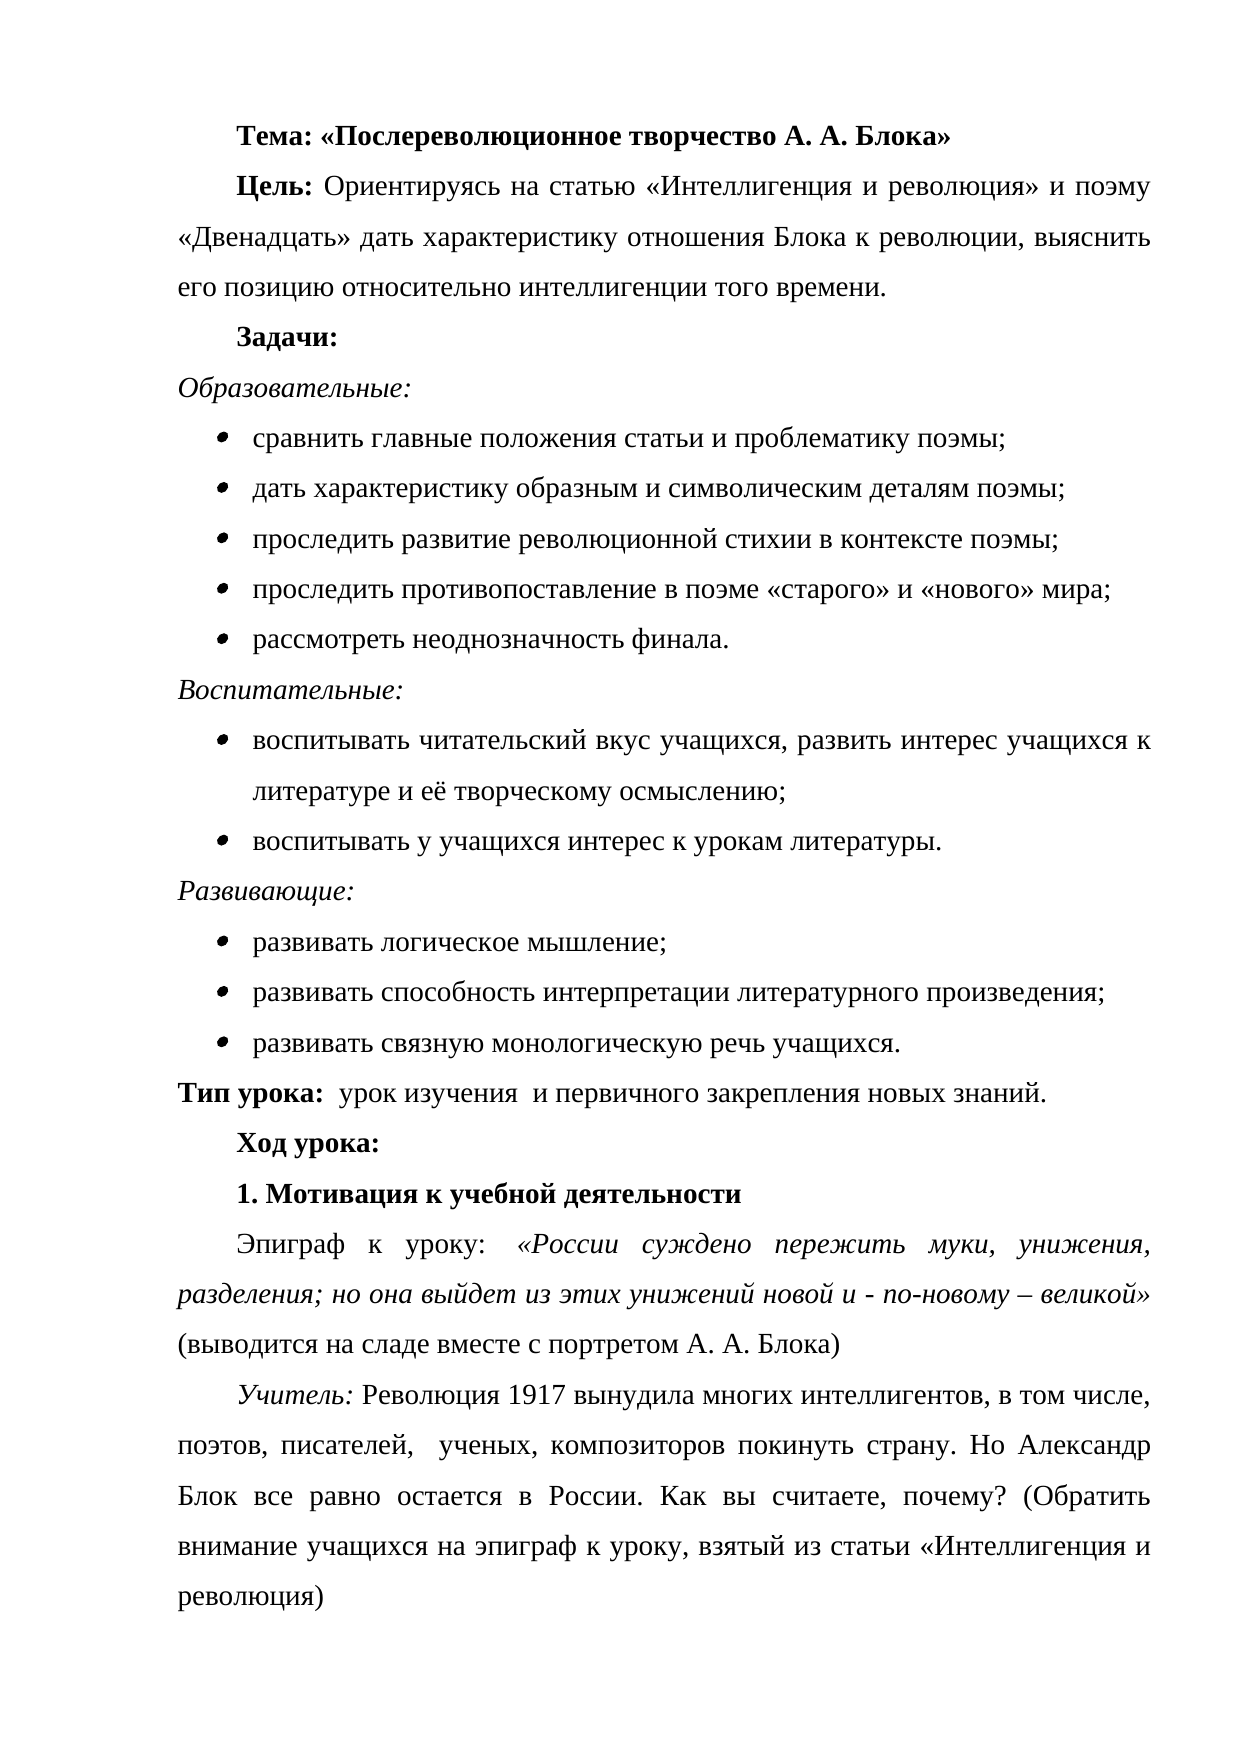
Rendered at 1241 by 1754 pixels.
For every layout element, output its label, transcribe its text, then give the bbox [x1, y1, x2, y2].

list Воспитательные: [177, 672, 1152, 706]
list дать характеристику образным и символическим деталям поэмы; [215, 470, 1152, 504]
text Задачи: [177, 319, 1152, 353]
text Учитель: Революция 1917 вынудила многих интеллигентов, в том числе, поэтов, писателей, ученых, композиторов покинуть страну. Но Александр Блок все равно остается в России. Как вы считаете, почему? (Обратить внимание учащихся на эпиграф к уроку, взятый из статьи «Интеллигенция и революция) [177, 1377, 1152, 1612]
text 1. Мотивация к учебной деятельности [177, 1176, 1152, 1209]
text Образовательные: [177, 370, 1152, 403]
text Тема: «Послереволюционное творчество А. А. Блока» [177, 118, 1152, 152]
list развивать связную монологическую речь учащихся. [215, 1025, 1152, 1058]
text Цель: Ориентируясь на статью «Интеллигенция и революция» и поэму «Двенадцать» дать характеристику отношения Блока к революции, выяснить его позицию относительно интеллигенции того времени. [177, 168, 1152, 303]
list воспитывать у учащихся интерес к урокам литературы. [215, 823, 1152, 857]
list проследить противопоставление в поэме «старого» и «нового» мира; [215, 571, 1152, 605]
text Эпиграф к уроку: «России суждено пережить муки, унижения, разделения; но она выйдет из этих унижений новой и - по-новому – великой» (выводится на сладе вместе с портретом А. А. Блока) [177, 1226, 1152, 1360]
text Тип урока: урок изучения и первичного закрепления новых знаний. [177, 1075, 1152, 1109]
list развивать логическое мышление; [215, 924, 1152, 957]
list проследить развитие революционной стихии в контексте поэмы; [215, 521, 1152, 554]
list развивать способность интерпретации литературного произведения; [215, 974, 1152, 1008]
list рассмотреть неоднозначность финала. [215, 622, 1152, 655]
list воспитывать читательский вкус учащихся, развить интерес учащихся к литературе и её творческому осмыслению; [215, 722, 1152, 806]
list Развивающие: [177, 873, 1152, 907]
text Ход урока: [177, 1125, 1152, 1159]
list сравнить главные положения статьи и проблематику поэмы; [215, 420, 1152, 454]
